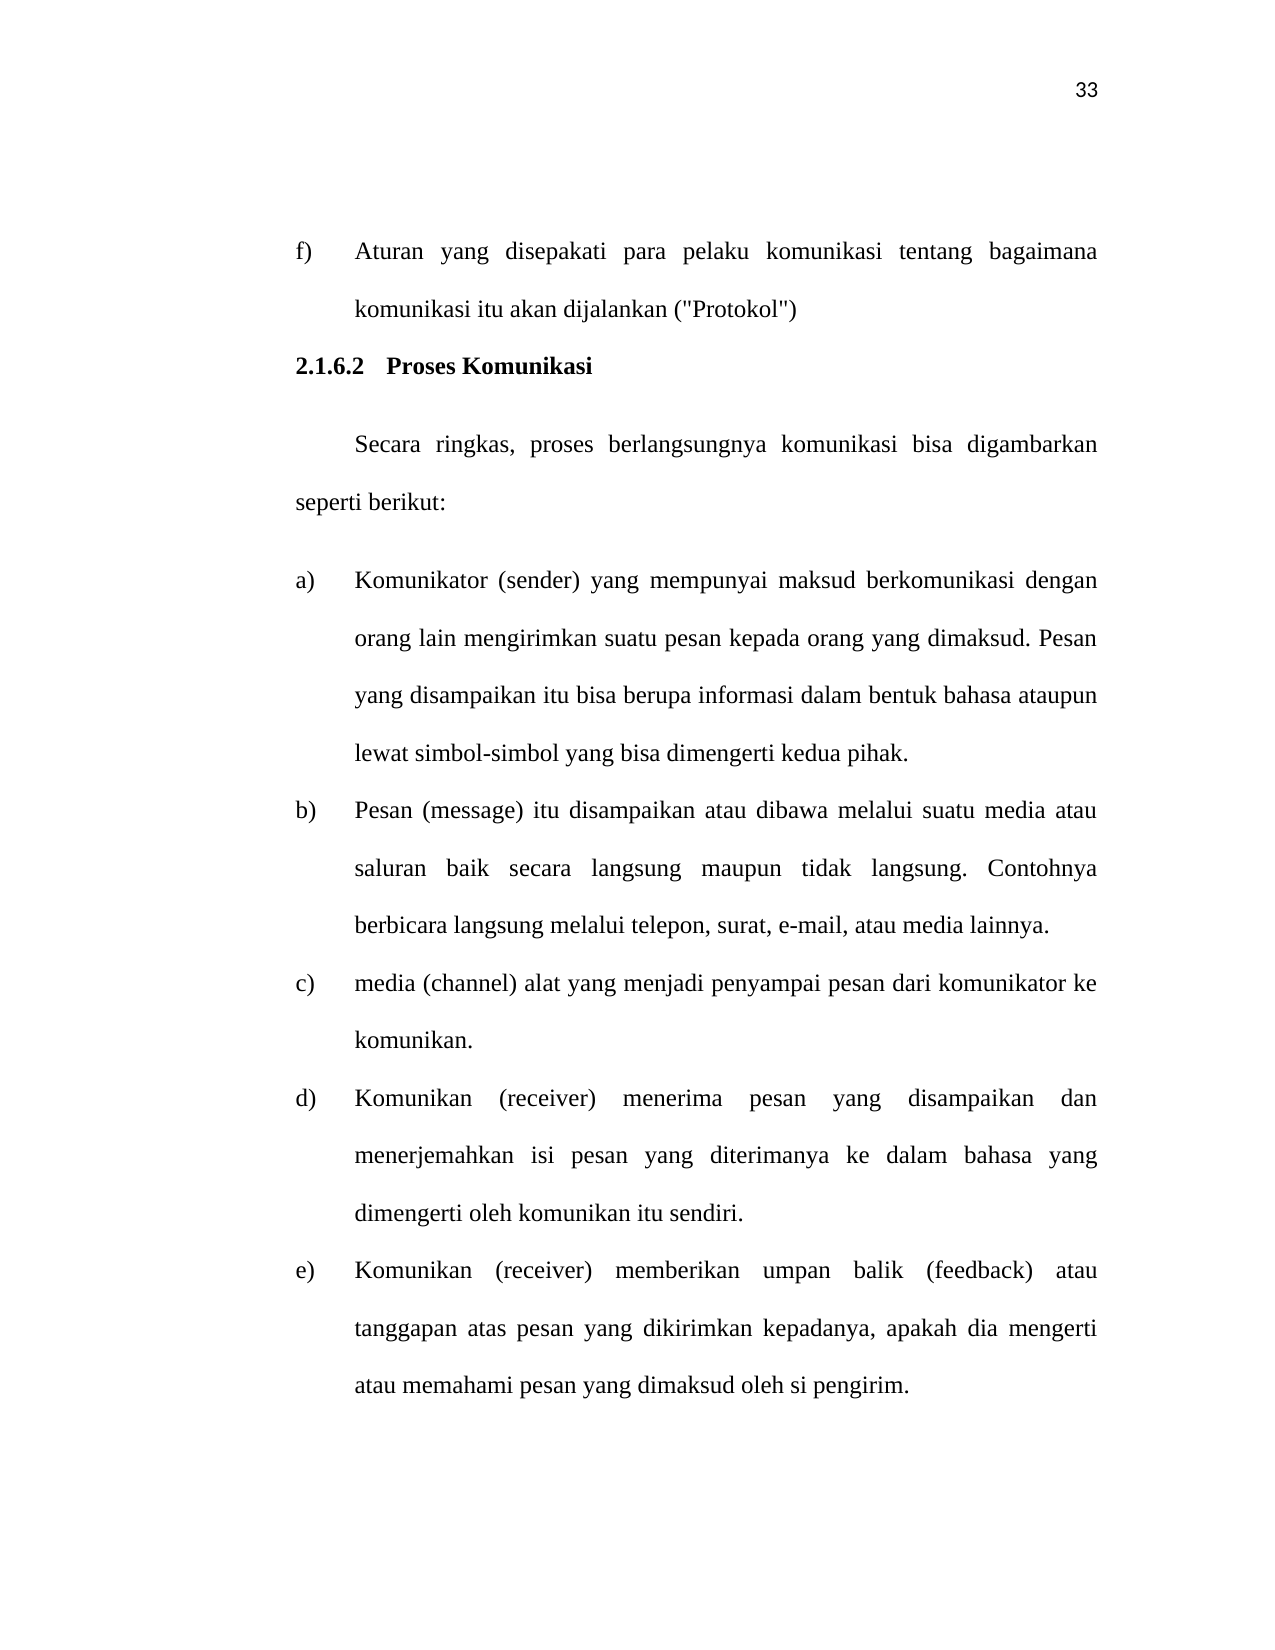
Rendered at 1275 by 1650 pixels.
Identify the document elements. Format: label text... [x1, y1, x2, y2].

list Pesan (message) itu disampaikan atau dibawa melalui suatu media atau saluran baik secara langsung maupun tidak langsung. Contohnya berbicara langsung melalui telepon, surat, e-mail, atau media lainnya. [295, 795, 1098, 939]
text Secara ringkas, proses berlangsungnya komunikasi bisa digambarkan seperti berikut: [295, 429, 1098, 516]
list Aturan yang disepakati para pelaku komunikasi tentang bagaimana komunikasi itu akan dijalankan ("Protokol") [295, 236, 1098, 322]
list Komunikan (receiver) menerima pesan yang disampaikan dan menerjemahkan isi pesan yang diterimanya ke dalam bahasa yang dimengerti oleh komunikan itu sendiri. [295, 1083, 1098, 1227]
list Komunikator (sender) yang mempunyai maksud berkomunikasi dengan orang lain mengirimkan suatu pesan kepada orang yang dimaksud. Pesan yang disampaikan itu bisa berupa informasi dalam bentuk bahasa ataupun lewat simbol-simbol yang bisa dimengerti kedua pihak. [295, 565, 1098, 767]
list Komunikan (receiver) memberikan umpan balik (feedback) atau tanggapan atas pesan yang dikirimkan kepadanya, apakah dia mengerti atau memahami pesan yang dimaksud oleh si pengirim. [295, 1255, 1098, 1399]
list media (channel) alat yang menjadi penyampai pesan dari komunikator ke komunikan. [295, 968, 1098, 1054]
list Proses Komunikasi [295, 351, 1098, 380]
